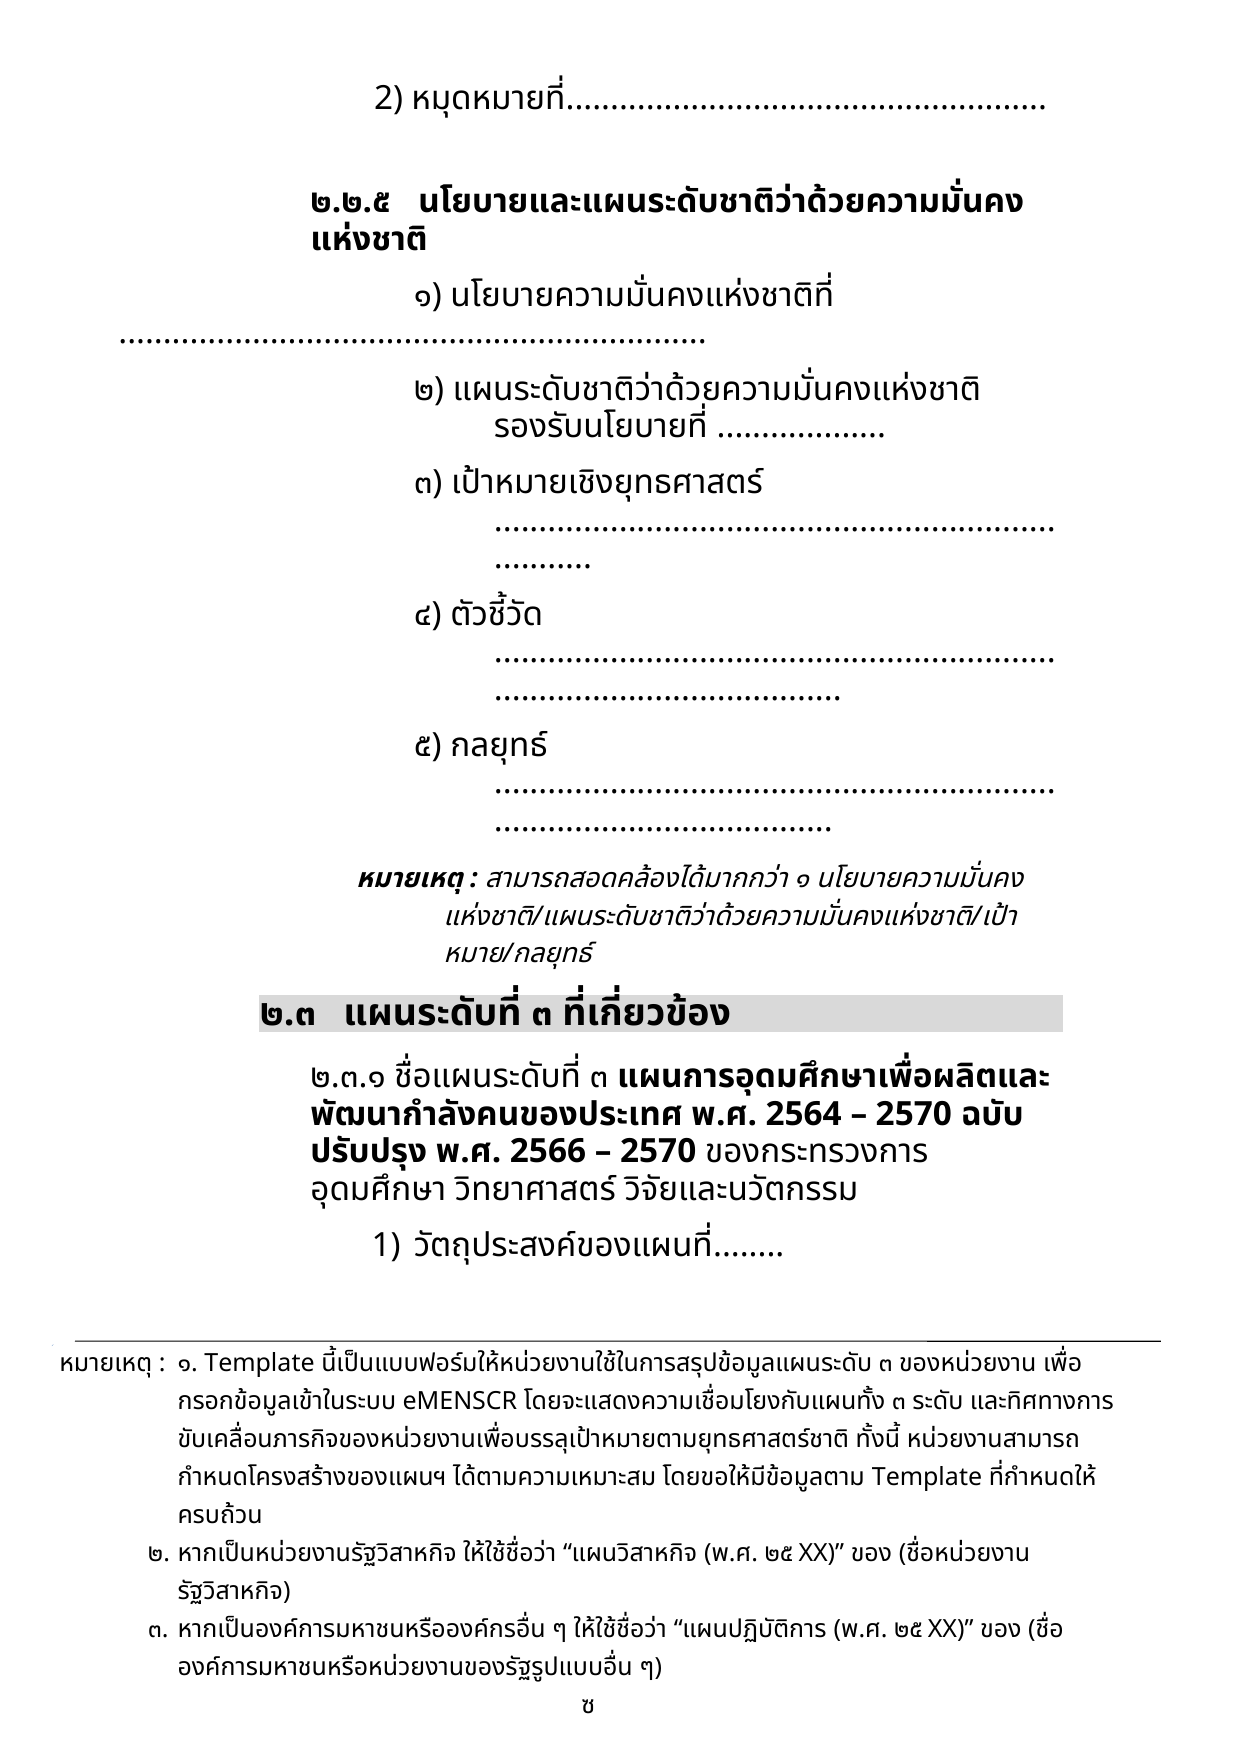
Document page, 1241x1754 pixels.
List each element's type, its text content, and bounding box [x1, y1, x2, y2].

list หมายเหตุ : สามารถสอดคล้องได้มากกว่า ๑ นโยบายความมั่นคงแห่งชาติ/แผนระดับชาติว่าด้วยความมั่นคงแห่งชาติ/เป้าหมาย/กลยุทธ์ [356, 857, 1063, 970]
text ๑) นโยบายความมั่นคงแห่งชาติที่ .................................................................. [118, 276, 1063, 351]
list วัตถุประสงค์ของแผนที่........ [371, 1226, 1063, 1264]
list หมุดหมายที่...................................................... [374, 74, 1063, 170]
text ๒.๓.๑ ชื่อแผนระดับที่ ๓ แผนการอุดมศึกษาเพื่อผลิตและพัฒนากำลังคนของประเทศ พ.ศ. 2564 – 2570 ฉบับปรับปรุง พ.ศ. 2566 – 2570 ของกระทรวงการอุดมศึกษา วิทยาศาสตร์ วิจัยและนวัตกรรม [310, 1057, 1063, 1207]
list ๔) ตัวชี้วัด ...................................................................................................... [413, 595, 1063, 707]
list ๕) กลยุทธ์ ..................................................................................................... [413, 726, 1063, 839]
list ๓) เป้าหมายเชิงยุทธศาสตร์ .......................................................................... [413, 464, 1063, 576]
text ๒.๓ แผนระดับที่ ๓ ที่เกี่ยวข้อง [259, 995, 1063, 1032]
list ๒) แผนระดับชาติว่าด้วยความมั่นคงแห่งชาติ รองรับนโยบายที่ ................... [413, 370, 1063, 445]
list ๒.๒.๕ นโยบายและแผนระดับชาติว่าด้วยความมั่นคงแห่งชาติ [310, 182, 1063, 257]
